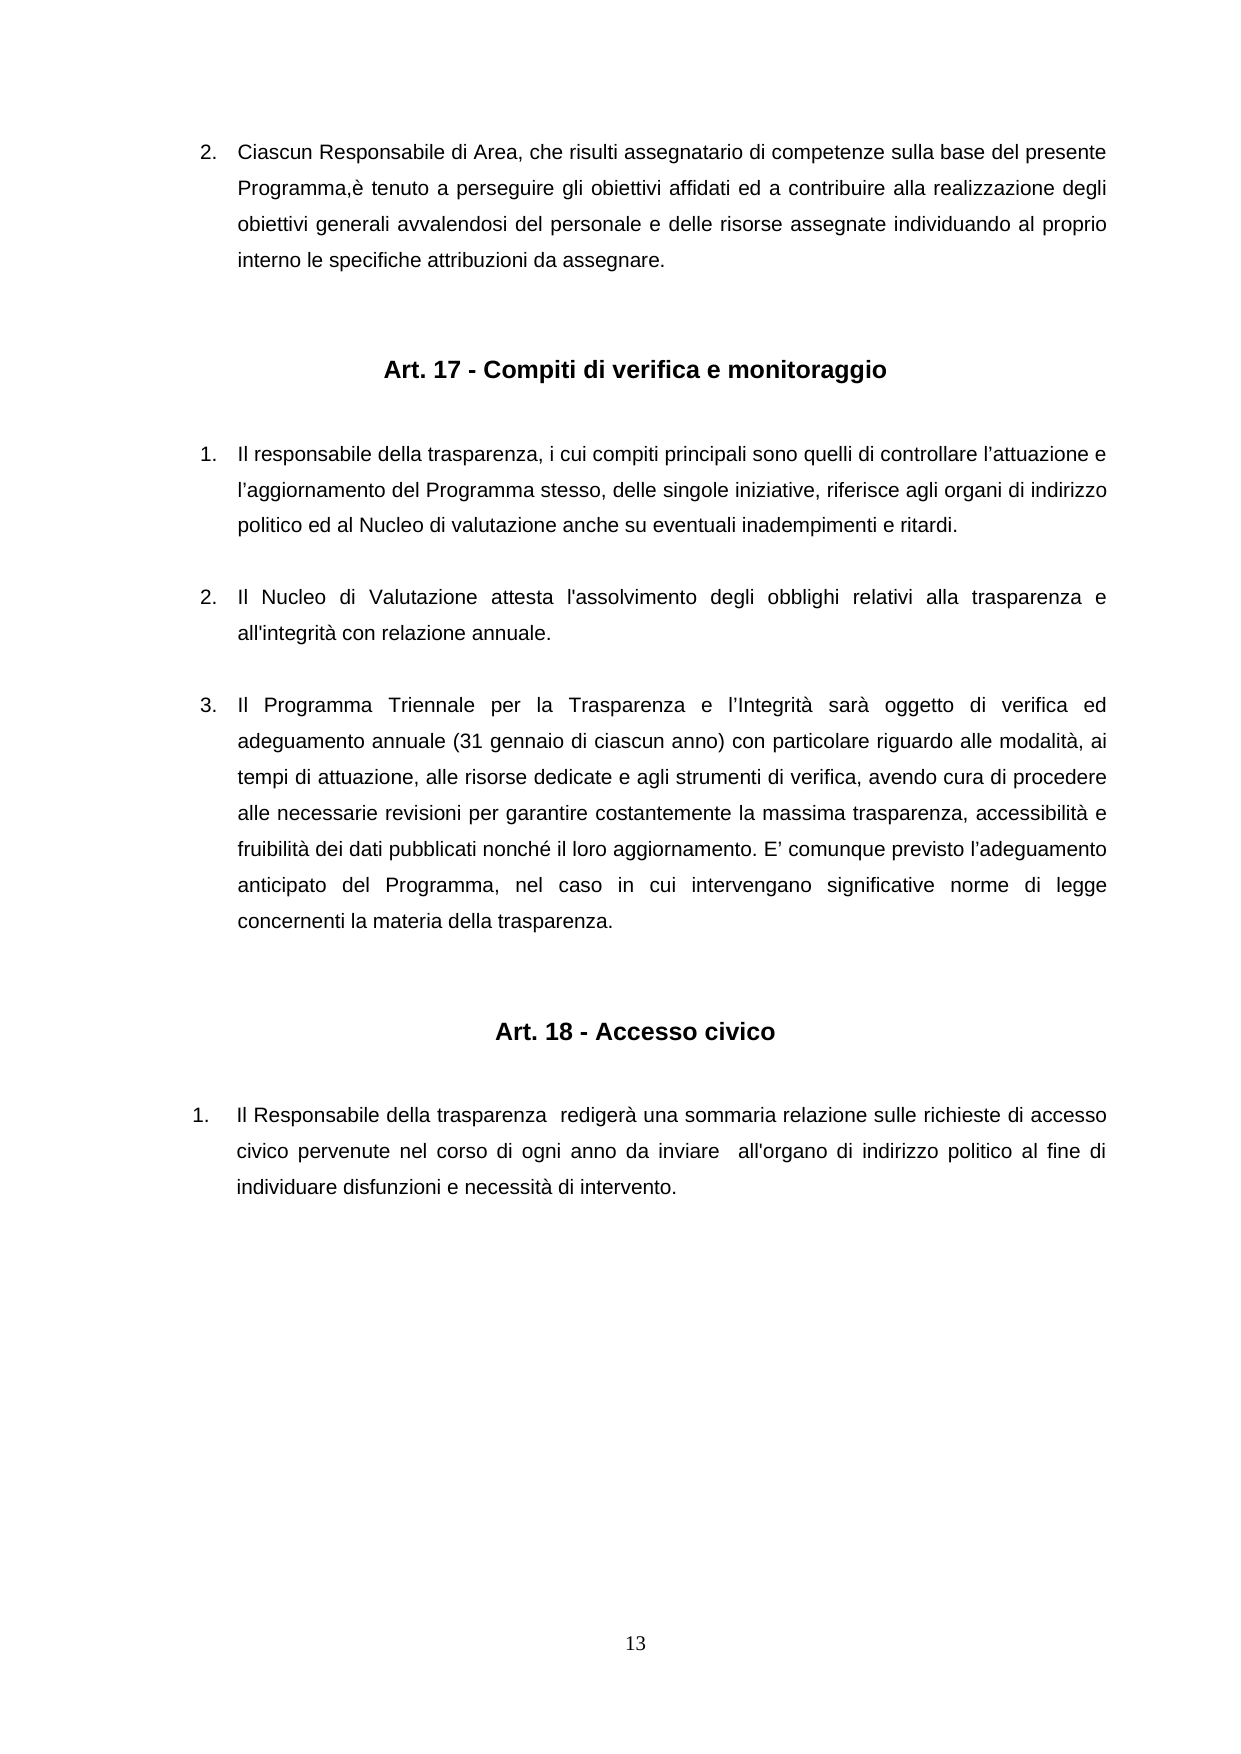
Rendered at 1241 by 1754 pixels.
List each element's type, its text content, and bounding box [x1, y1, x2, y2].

text Art. 17 - Compiti di verifica e monitoraggio [162, 355, 1108, 384]
list Il responsabile della trasparenza, i cui compiti principali sono quelli di controllare l’attuazione e l’aggiornamento del Programma stesso, delle singole iniziative, riferisce agli organi di indirizzo politico ed al Nucleo di valutazione anche su eventuali inadempimenti e ritardi. [200, 441, 1108, 537]
list Il Programma Triennale per la Trasparenza e l’Integrità sarà oggetto di verifica ed adeguamento annuale (31 gennaio di ciascun anno) con particolare riguardo alle modalità, ai tempi di attuazione, alle risorse dedicate e agli strumenti di verifica, avendo cura di procedere alle necessarie revisioni per garantire costantemente la massima trasparenza, accessibilità e fruibilità dei dati pubblicati nonché il loro aggiornamento. E’ comunque previsto l’adeguamento anticipato del Programma, nel caso in cui intervengano significative norme di legge concernenti la materia della trasparenza. [200, 693, 1108, 933]
list Il Nucleo di Valutazione attesta l'assolvimento degli obblighi relativi alla trasparenza e all'integrità con relazione annuale. [200, 585, 1108, 645]
list Il Responsabile della trasparenza redigerà una sommaria relazione sulle richieste di accesso civico pervenute nel corso di ogni anno da inviare all'organo di indirizzo politico al fine di individuare disfunzioni e necessità di intervento. [192, 1103, 1108, 1198]
text Art. 18 - Accesso civico [162, 1016, 1108, 1045]
list Ciascun Responsabile di Area, che risulti assegnatario di competenze sulla base del presente Programma,è tenuto a perseguire gli obiettivi affidati ed a contribuire alla realizzazione degli obiettivi generali avvalendosi del personale e delle risorse assegnate individuando al proprio interno le specifiche attribuzioni da assegnare. [200, 139, 1108, 271]
